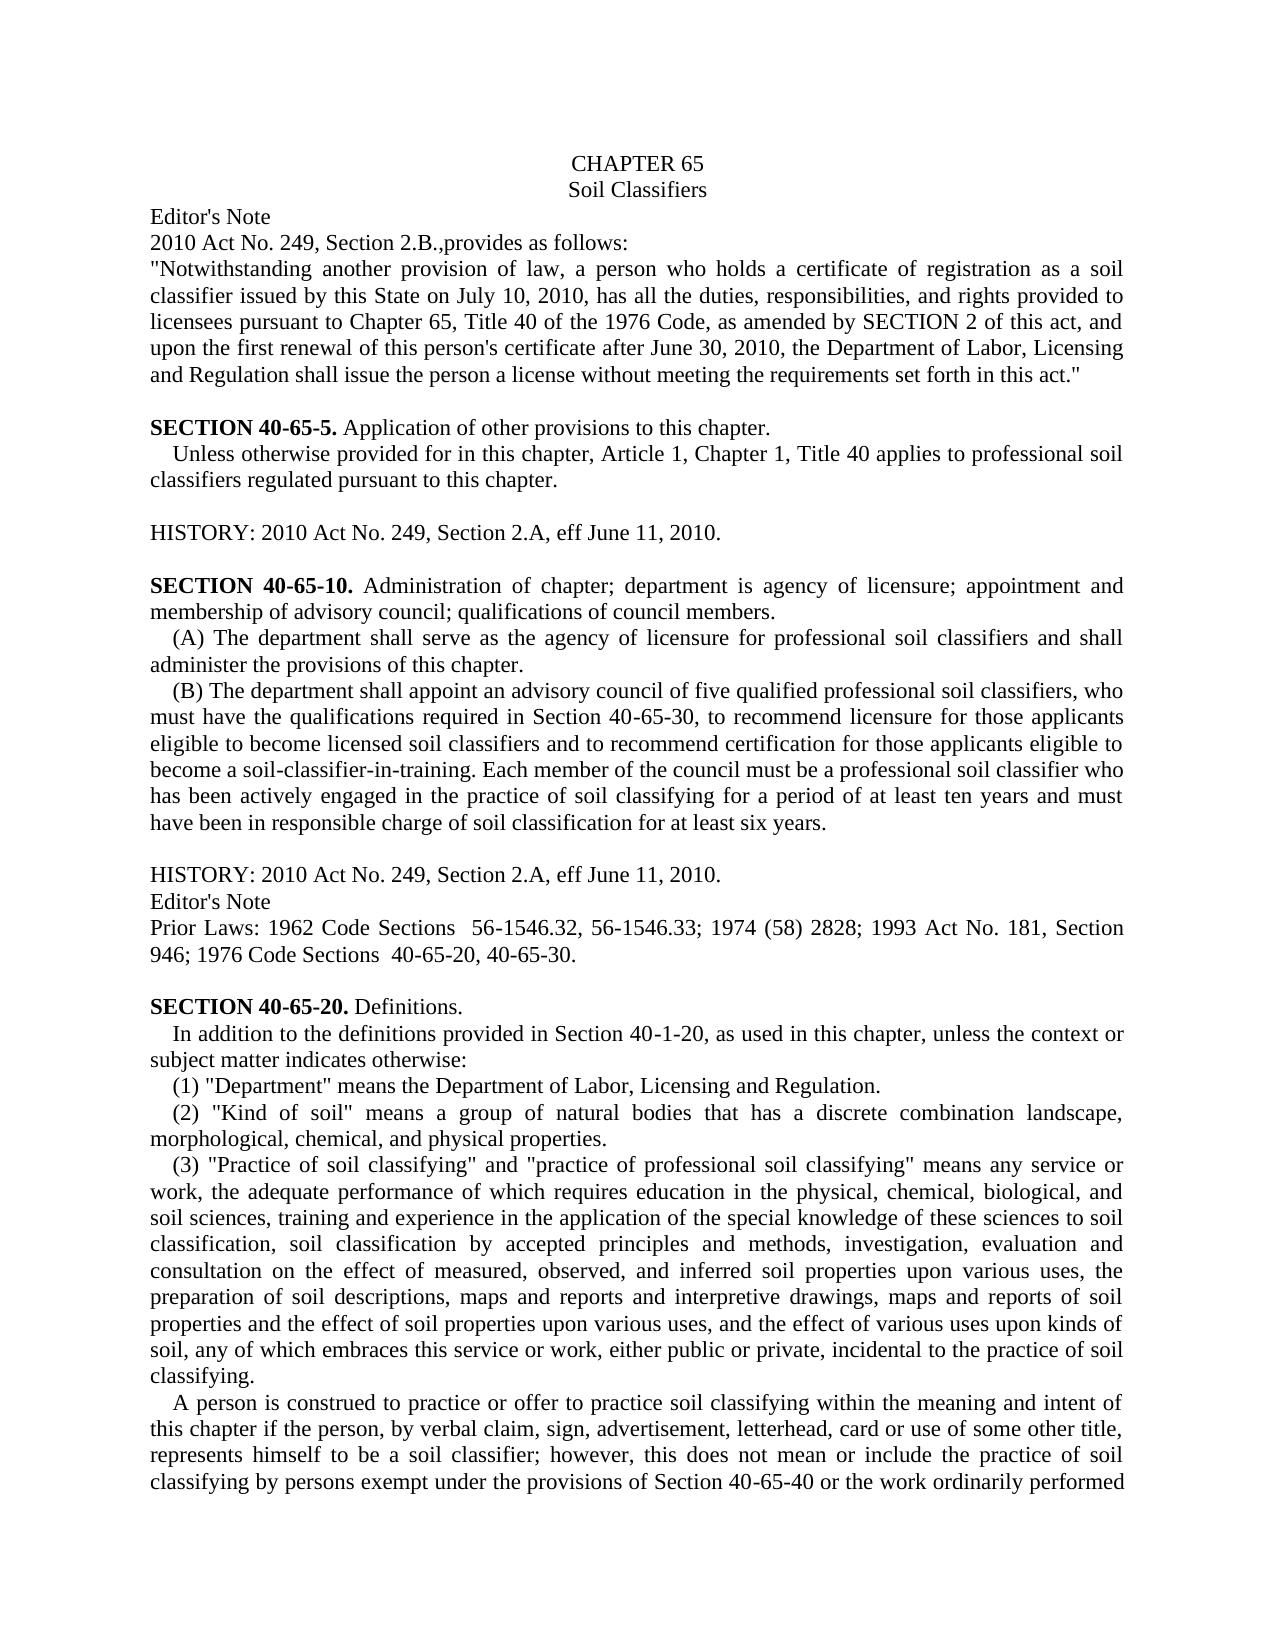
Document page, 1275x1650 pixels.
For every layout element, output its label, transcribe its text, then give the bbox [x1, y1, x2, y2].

text HISTORY: 2010 Act No. 249, Section 2.A, eff June 11, 2010. [150, 519, 1125, 545]
text (2) "Kind of soil" means a group of natural bodies that has a discrete combination landscape, morphological, chemical, and physical properties. [150, 1099, 1125, 1151]
text (1) "Department" means the Department of Labor, Licensing and Regulation. [150, 1072, 1125, 1099]
text CHAPTER 65 [150, 150, 1125, 176]
text HISTORY: 2010 Act No. 249, Section 2.A, eff June 11, 2010. [150, 862, 1125, 888]
text 2010 Act No. 249, Section 2.B.,provides as follows: [150, 229, 1125, 255]
text (3) "Practice of soil classifying" and "practice of professional soil classifying" means any service or work, the adequate performance of which requires education in the physical, chemical, biological, and soil sciences, training and experience in the application of the special knowledge of these sciences to soil classification, soil classification by accepted principles and methods, investigation, evaluation and consultation on the effect of measured, observed, and inferred soil properties upon various uses, the preparation of soil descriptions, maps and reports and interpretive drawings, maps and reports of soil properties and the effect of soil properties upon various uses, and the effect of various uses upon kinds of soil, any of which embraces this service or work, either public or private, incidental to the practice of soil classifying. [150, 1151, 1125, 1389]
text (B) The department shall appoint an advisory council of five qualified professional soil classifiers, who must have the qualifications required in Section 40-65-30, to recommend licensure for those applicants eligible to become licensed soil classifiers and to recommend certification for those applicants eligible to become a soil-classifier-in-training. Each member of the council must be a professional soil classifier who has been actively engaged in the practice of soil classifying for a period of at least ten years and must have been in responsible charge of soil classification for at least six years. [150, 677, 1125, 835]
text Soil Classifiers [150, 176, 1125, 203]
text Unless otherwise provided for in this chapter, Article 1, Chapter 1, Title 40 applies to professional soil classifiers regulated pursuant to this chapter. [150, 440, 1125, 493]
text Editor's Note [150, 888, 1125, 914]
text SECTION 40-65-10. Administration of chapter; department is agency of licensure; appointment and membership of advisory council; qualifications of council members. [150, 572, 1125, 624]
text Editor's Note [150, 203, 1125, 229]
text SECTION 40-65-20. Definitions. [150, 993, 1125, 1020]
text (A) The department shall serve as the agency of licensure for professional soil classifiers and shall administer the provisions of this chapter. [150, 624, 1125, 677]
text "Notwithstanding another provision of law, a person who holds a certificate of registration as a soil classifier issued by this State on July 10, 2010, has all the duties, responsibilities, and rights provided to licensees pursuant to Chapter 65, Title 40 of the 1976 Code, as amended by SECTION 2 of this act, and upon the first renewal of this person's certificate after June 30, 2010, the Department of Labor, Licensing and Regulation shall issue the person a license without meeting the requirements set forth in this act." [150, 255, 1125, 387]
text SECTION 40-65-5. Application of other provisions to this chapter. [150, 413, 1125, 440]
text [150, 1389, 1125, 1494]
text In addition to the definitions provided in Section 40-1-20, as used in this chapter, unless the context or subject matter indicates otherwise: [150, 1020, 1125, 1072]
text Prior Laws: 1962 Code Sections 56-1546.32, 56-1546.33; 1974 (58) 2828; 1993 Act No. 181, Section 946; 1976 Code Sections 40-65-20, 40-65-30. [150, 914, 1125, 967]
